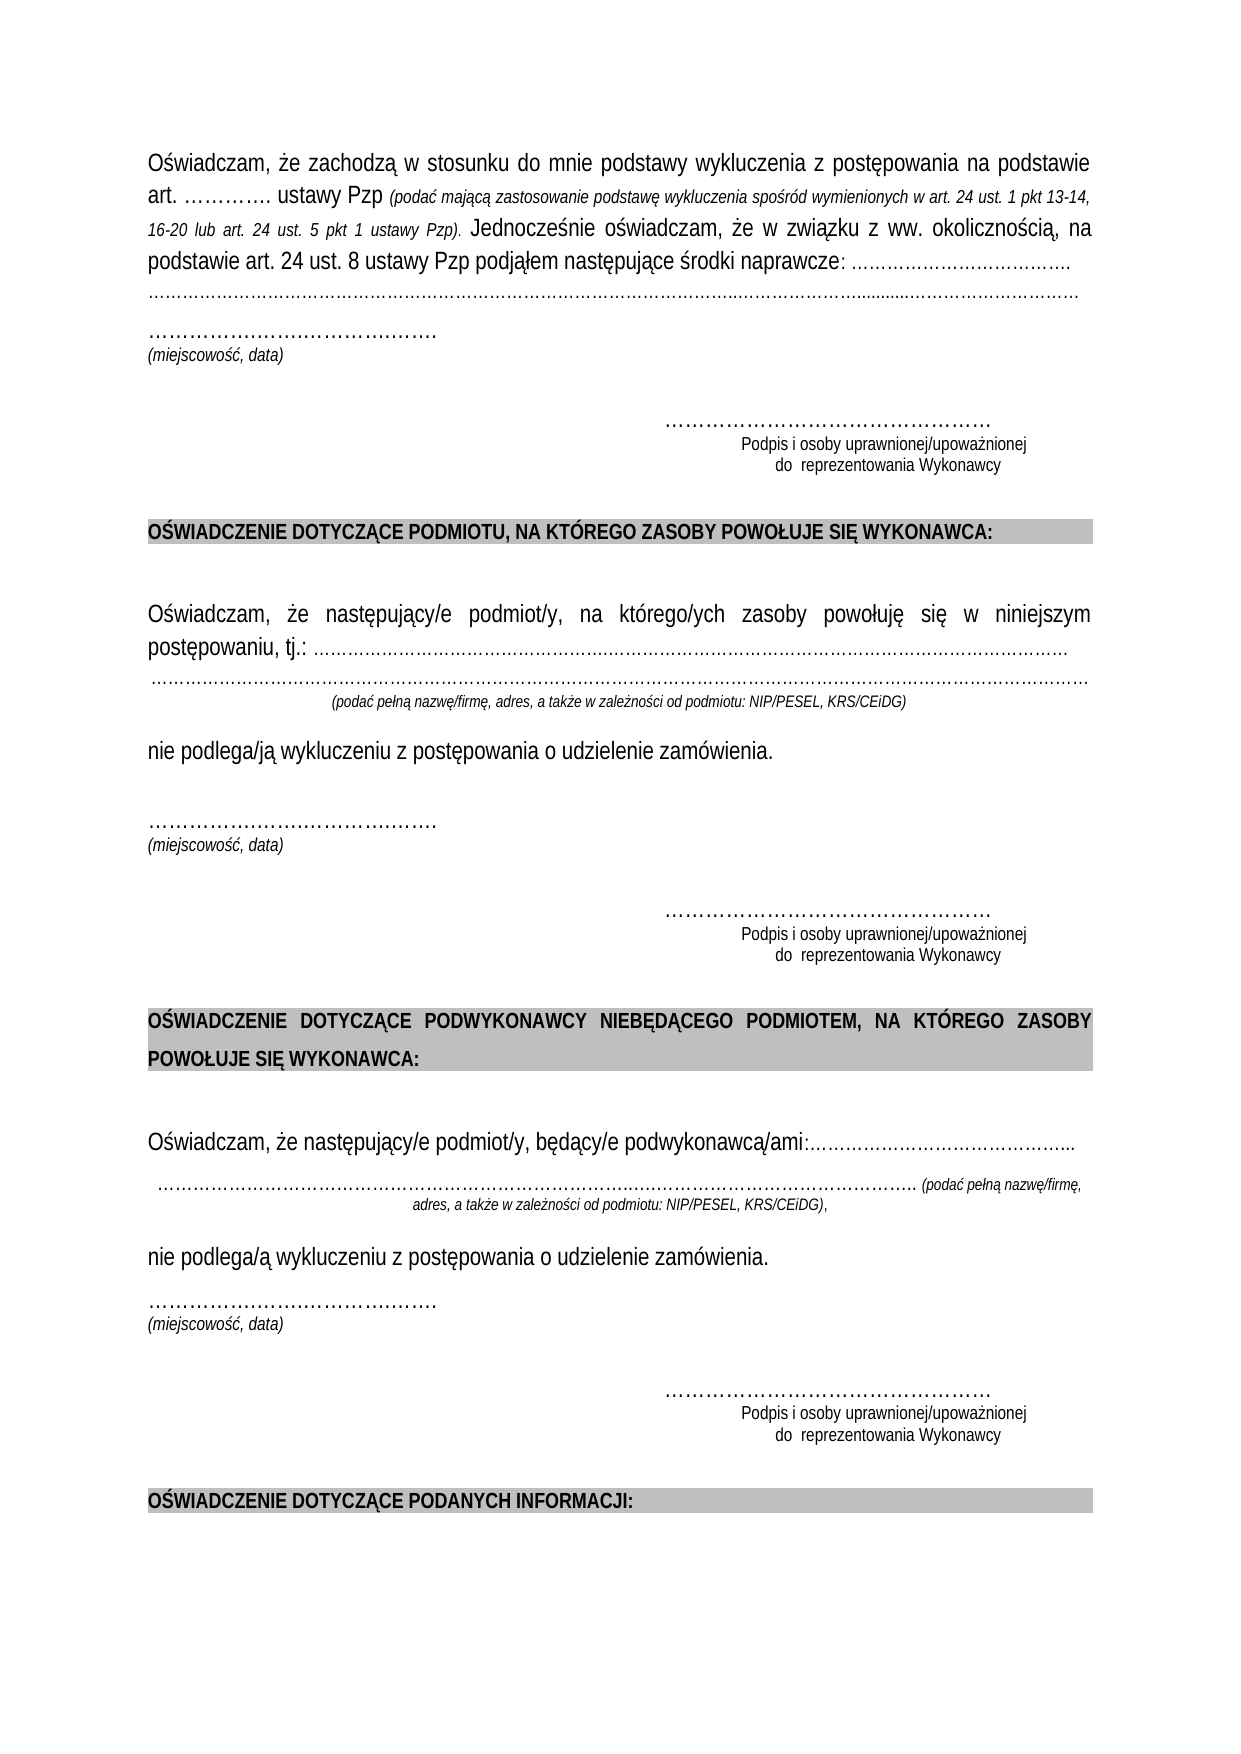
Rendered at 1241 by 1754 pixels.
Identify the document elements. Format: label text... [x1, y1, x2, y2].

text ……………………………………………………………………..….…………………………………….. (podać pełną nazwę/firmę, adres, a także w zależności od podmiotu: NIP/PESEL, KRS/CEiDG), [148, 1169, 1093, 1214]
text …………….…….………….……. [148, 1285, 1093, 1313]
text …………….…….………….……. [148, 315, 1093, 344]
text …………….…….………….……. [148, 805, 1093, 833]
text OŚWIADCZENIE DOTYCZĄCE PODANYCH INFORMACJI: [148, 1488, 1093, 1513]
text (miejscowość, data) [148, 1313, 1093, 1335]
text nie podlega/ą wykluczeniu z postępowania o udzielenie zamówienia. [148, 1242, 1093, 1270]
text nie podlega/ją wykluczeniu z postępowania o udzielenie zamówienia. [148, 736, 1093, 764]
text Oświadczam, że zachodzą w stosunku do mnie podstawy wykluczenia z postępowania na podstawie art. …………. ustawy Pzp (podać mającą zastosowanie podstawę wykluczenia spośród wymienionych w art. 24 ust. 1 pkt 13-14, 16-20 lub art. 24 ust. 5 pkt 1 ustawy Pzp). Jednocześnie oświadczam, że w związku z ww. okolicznością, na podstawie art. 24 ust. 8 ustawy Pzp podjąłem następujące środki naprawcze: ………………………………. [148, 148, 1093, 275]
text ………………………………………… [148, 1346, 1093, 1402]
text OŚWIADCZENIE DOTYCZĄCE PODMIOTU, NA KTÓREGO ZASOBY POWOŁUJE SIĘ WYKONAWCA: [148, 519, 1093, 544]
text Podpis i osoby uprawnionej/upoważnionej do reprezentowania Wykonawcy [679, 1402, 1093, 1445]
text OŚWIADCZENIE DOTYCZĄCE PODWYKONAWCY NIEBĘDĄCEGO PODMIOTEM, NA KTÓREGO ZASOBY POWOŁUJE SIĘ WYKONAWCA: [148, 1008, 1093, 1071]
text ………………………………………… [148, 376, 1093, 433]
text Podpis i osoby uprawnionej/upoważnionej do reprezentowania Wykonawcy [679, 922, 1093, 966]
text ………………………………………… [148, 866, 1093, 922]
text (miejscowość, data) [148, 344, 1093, 365]
text …………………………………………………………………………………………..…………………...........………………………… [148, 279, 1093, 303]
text (miejscowość, data) [148, 833, 1093, 855]
text Oświadczam, że następujący/e podmiot/y, będący/e podwykonawcą/ami:……………………………………... [148, 1127, 1093, 1155]
text Podpis i osoby uprawnionej/upoważnionej do reprezentowania Wykonawcy [679, 433, 1093, 476]
text Oświadczam, że następujący/e podmiot/y, na którego/ych zasoby powołuję się w niniejszym postępowaniu, tj.: …………………………………………….……………………………………………………………………… [148, 599, 1093, 661]
text ………………………………………………………………………………………………………………………………………………… (podać pełną nazwę/firmę, adres, a także w zależności od podmiotu: NIP/PESEL, KRS/CEiDG) [148, 665, 1093, 711]
